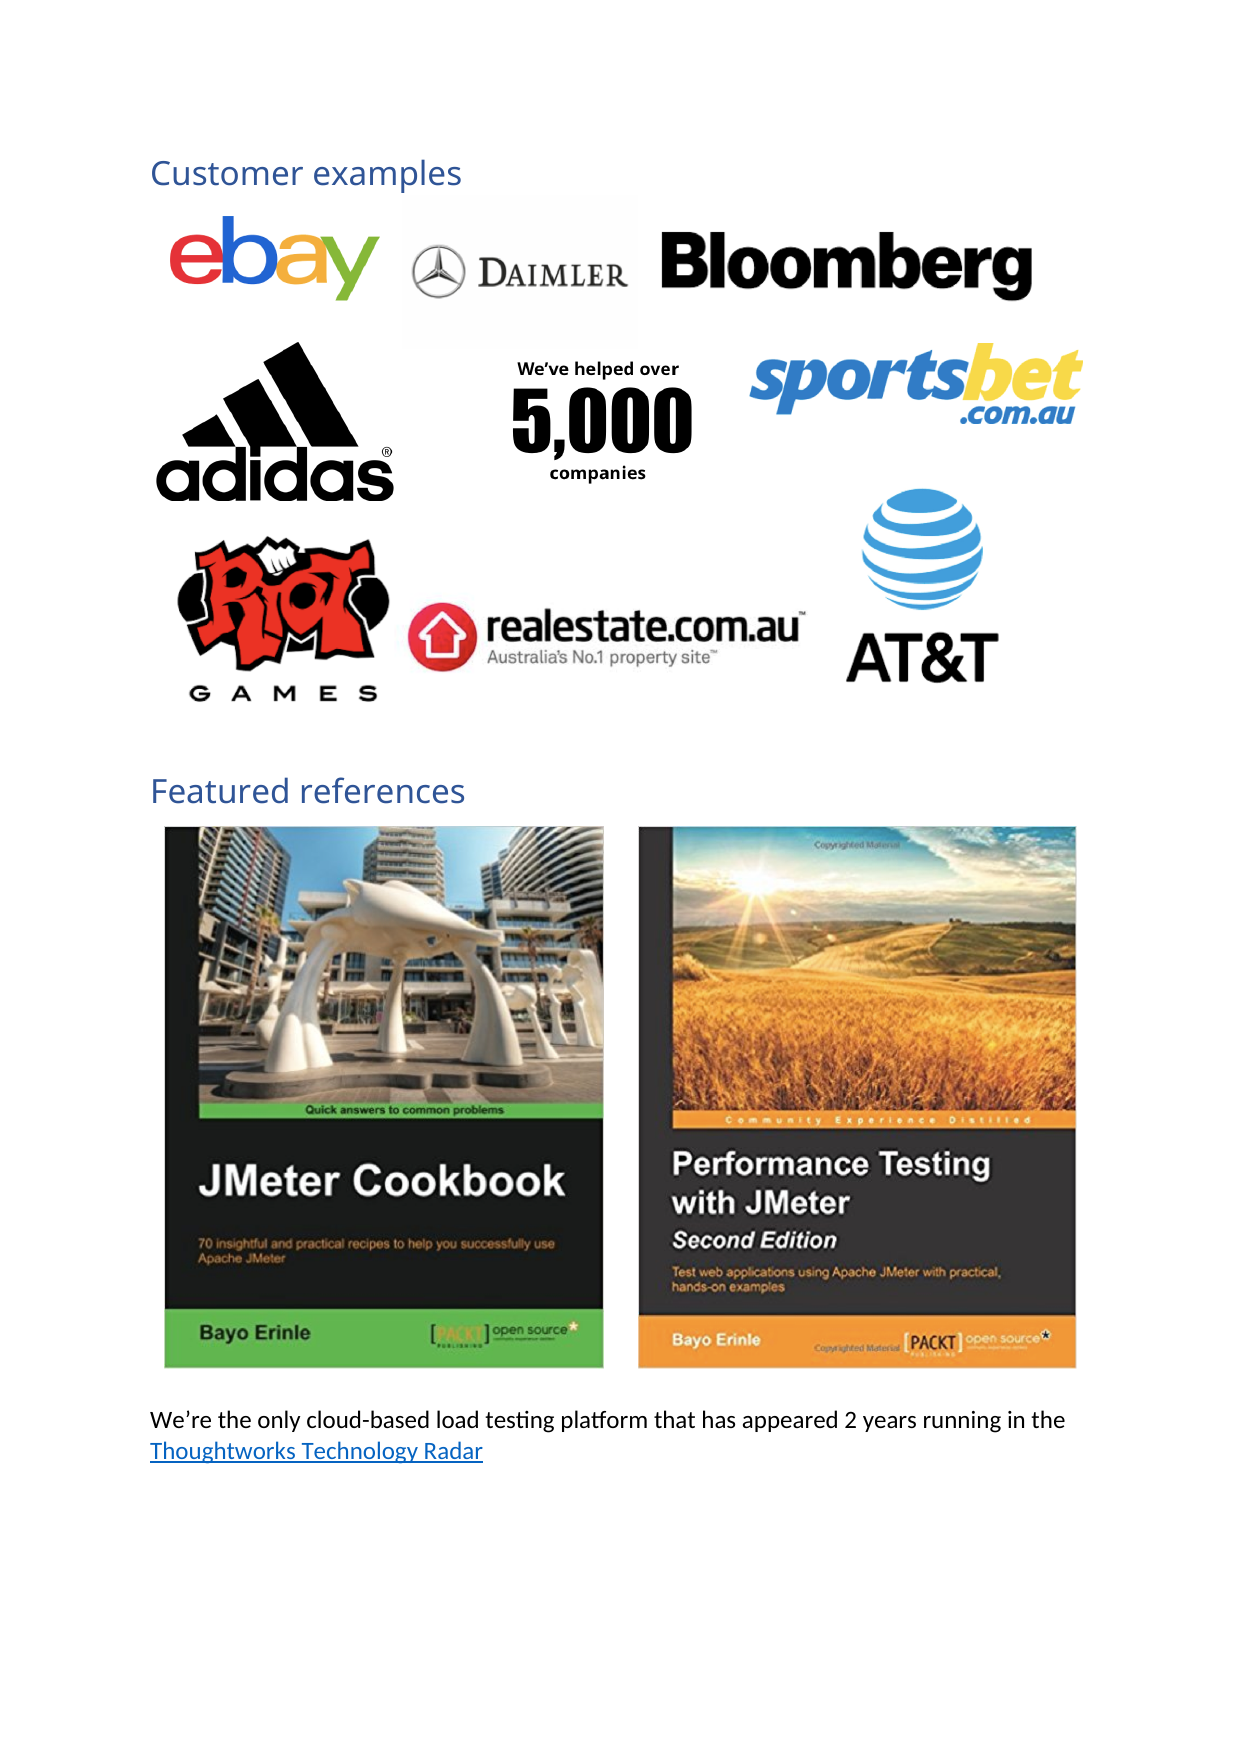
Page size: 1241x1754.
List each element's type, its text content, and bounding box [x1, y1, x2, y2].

subtitle Featured references [150, 768, 1090, 813]
picture [150, 195, 1090, 713]
subtitle Customer examples [150, 150, 1090, 195]
picture [150, 813, 1090, 1375]
text We’re the only cloud-based load testing platform that has appeared 2 years running in the Thoughtworks Technology Radar [150, 1405, 1090, 1466]
